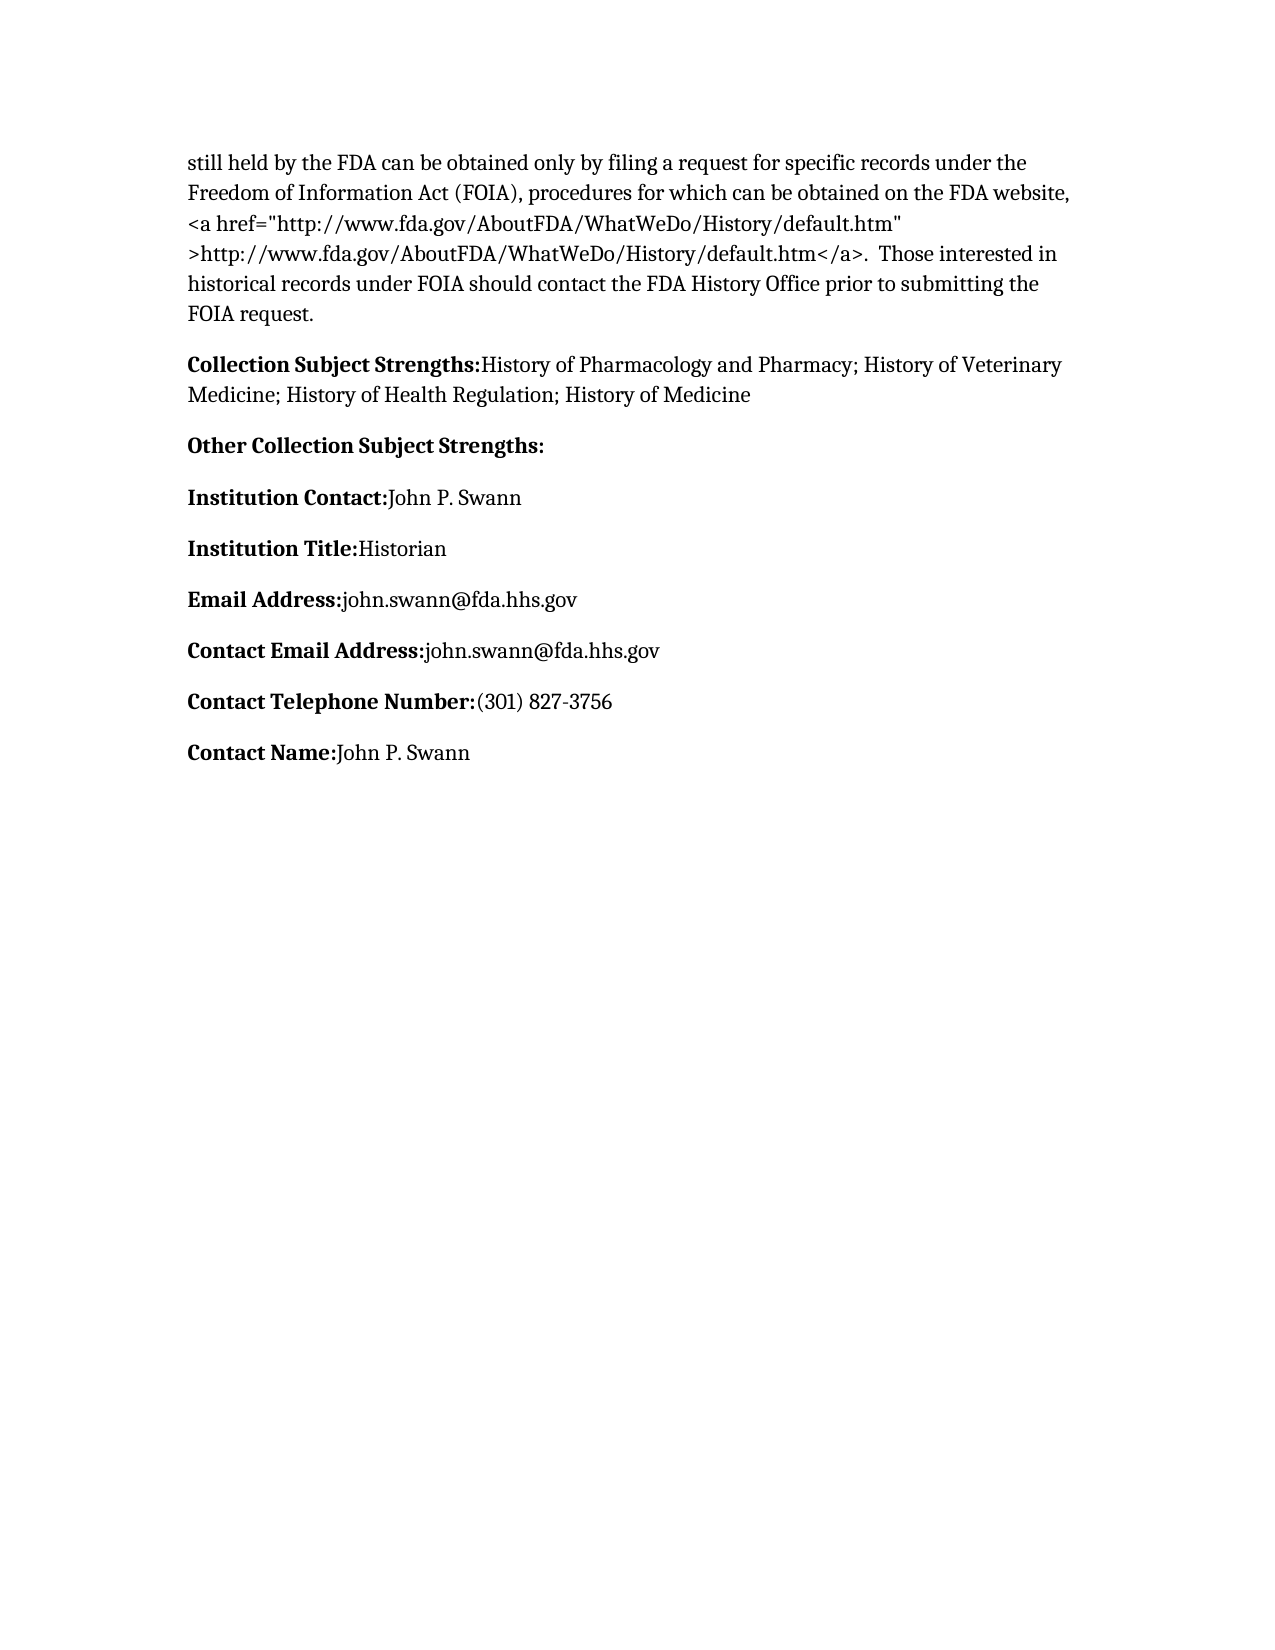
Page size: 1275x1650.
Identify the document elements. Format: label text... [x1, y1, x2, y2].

text Contact Email Address:john.swann@fda.hhs.gov [187, 637, 1087, 664]
text Institution Title:Historian [187, 535, 1087, 562]
text Collection Subject Strengths:History of Pharmacology and Pharmacy; History of Veterinary Medicine; History of Health Regulation; History of Medicine [187, 352, 1087, 409]
text Institution Contact:John P. Swann [187, 484, 1087, 511]
text Email Address:john.swann@fda.hhs.gov [187, 586, 1087, 613]
text Other Collection Subject Strengths: [187, 433, 1087, 460]
text Contact Name:John P. Swann [187, 739, 1087, 766]
text Contact Telephone Number:(301) 827-3756 [187, 688, 1087, 715]
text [187, 150, 1087, 327]
